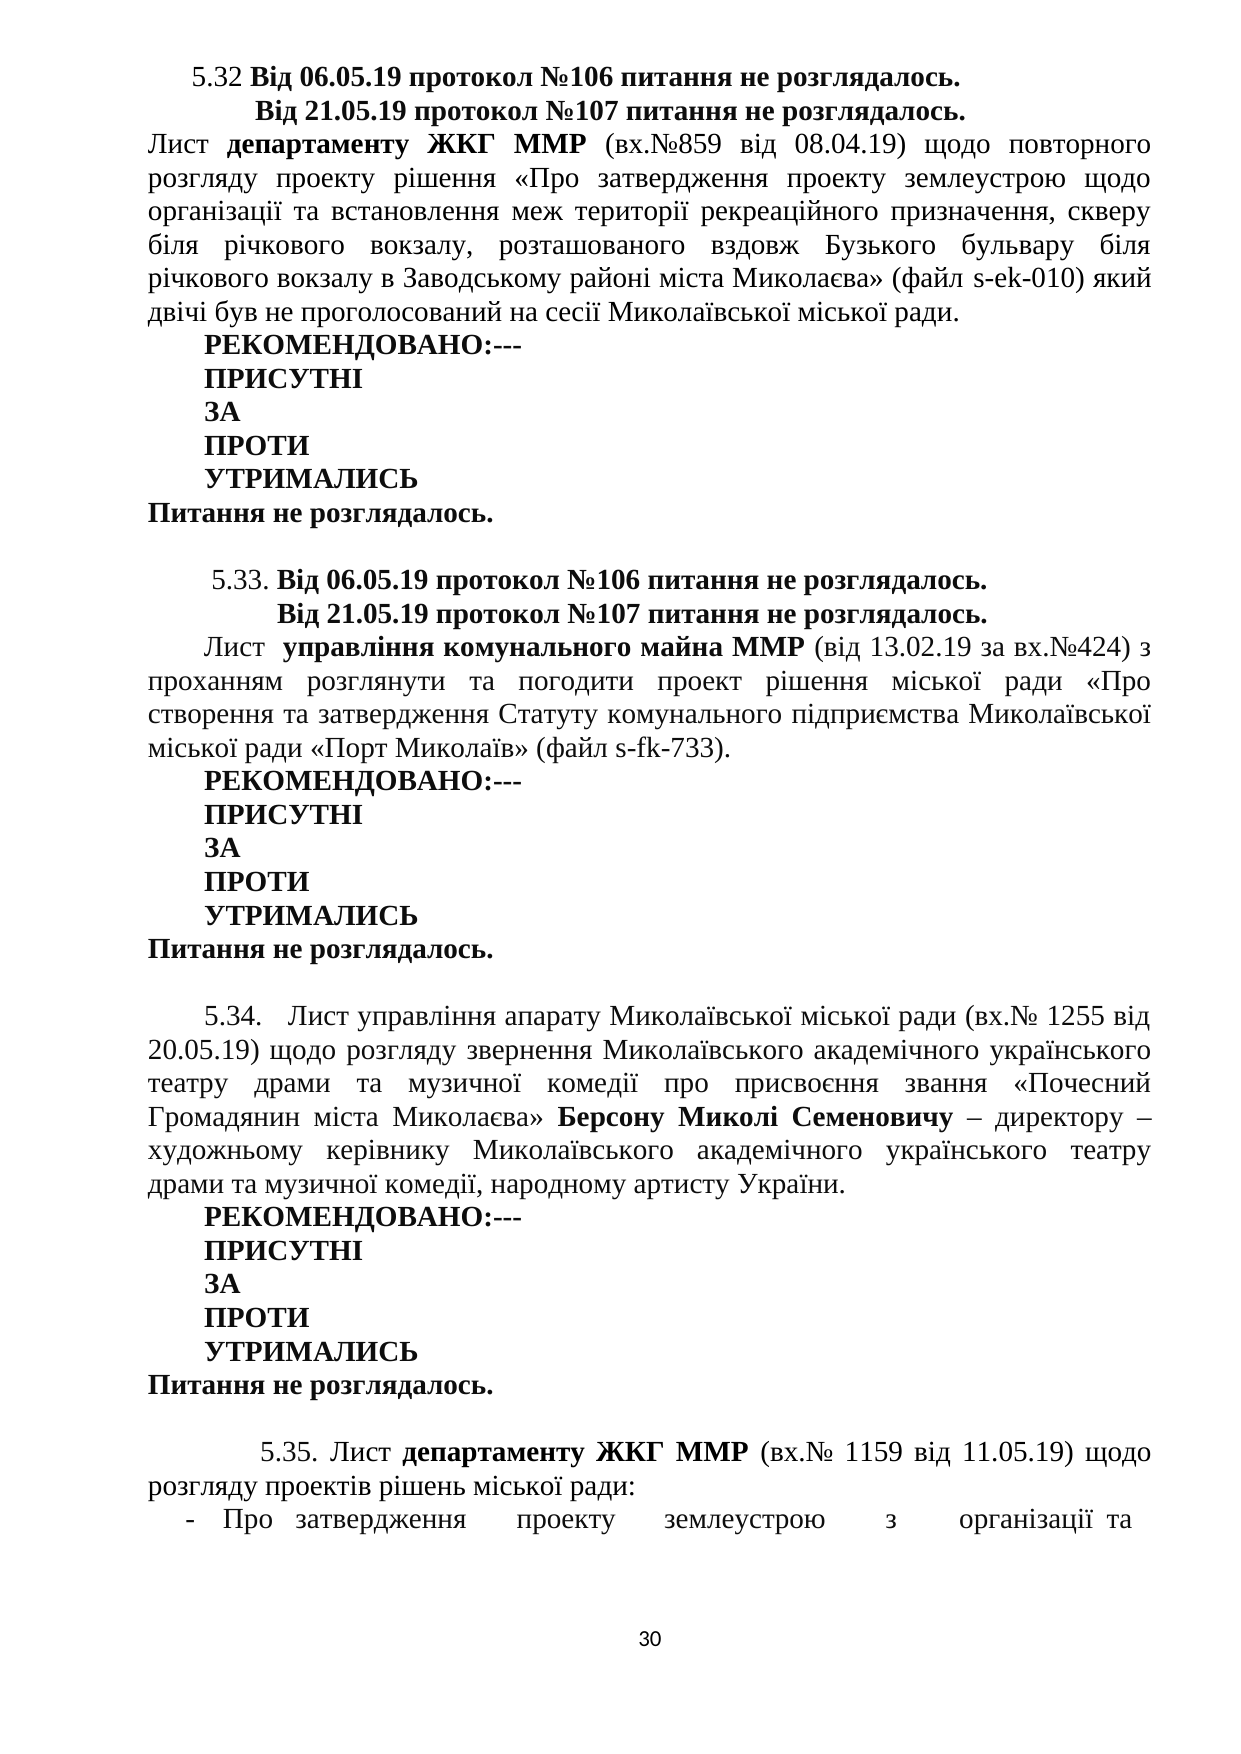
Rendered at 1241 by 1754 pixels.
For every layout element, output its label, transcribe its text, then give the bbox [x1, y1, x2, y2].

text 5.35. Лист департаменту ЖКГ ММР (вх.№ 1159 від 11.05.19) щодо розгляду проектів рішень міської ради: [148, 1434, 1152, 1501]
text 5.34. Лист управління апарату Миколаївської міської ради (вх.№ 1255 від 20.05.19) щодо розгляду звернення Миколаївського академічного українського театру драми та музичної комедії про присвоєння звання «Почесний Громадянин міста Миколаєва» Берсону Миколі Семеновичу – директору – художньому керівнику Миколаївського академічного українського театру драми та музичної комедії, народному артисту України. [148, 998, 1152, 1199]
text РЕКОМЕНДОВАНО:--- [148, 763, 1152, 797]
text 5.33. Від 06.05.19 протокол №106 питання не розглядалось. [148, 562, 1152, 596]
text ПРИСУТНІ [148, 361, 1152, 394]
text Від 21.05.19 протокол №107 питання не розглядалось. [148, 596, 1152, 629]
text Лист департаменту ЖКГ ММР (вх.№859 від 08.04.19) щодо повторного розгляду проекту рішення «Про затвердження проекту землеустрою щодо організації та встановлення меж території рекреаційного призначення, скверу біля річкового вокзалу, розташованого вздовж Бузького бульвару біля річкового вокзалу в Заводському районі міста Миколаєва» (файл s-ek-010) який двічі був не проголосований на сесії Миколаївської міської ради. [148, 126, 1152, 327]
text ЗА [148, 831, 1152, 864]
text УТРИМАЛИСЬ [148, 1334, 1152, 1367]
list Про затвердження проекту землеустрою з організації та [185, 1501, 1152, 1535]
text Питання не розглядалось. [148, 931, 1152, 965]
text ПРИСУТНІ [148, 797, 1152, 831]
text ЗА [148, 1267, 1152, 1300]
text Від 21.05.19 протокол №107 питання не розглядалось. [148, 93, 1152, 126]
text УТРИМАЛИСЬ [148, 462, 1152, 495]
text ПРОТИ [148, 428, 1152, 462]
text ПРОТИ [148, 1300, 1152, 1334]
text РЕКОМЕНДОВАНО:--- [148, 1199, 1152, 1233]
text УТРИМАЛИСЬ [148, 898, 1152, 931]
text ЗА [148, 394, 1152, 428]
text 5.32 Від 06.05.19 протокол №106 питання не розглядалось. [148, 59, 1152, 93]
text РЕКОМЕНДОВАНО:--- [148, 327, 1152, 361]
text ПРИСУТНІ [148, 1233, 1152, 1267]
text Питання не розглядалось. [148, 495, 1152, 529]
text Питання не розглядалось. [148, 1367, 1152, 1401]
text ПРОТИ [148, 864, 1152, 898]
text Лист управління комунального майна ММР (від 13.02.19 за вх.№424) з проханням розглянути та погодити проект рішення міської ради «Про створення та затвердження Статуту комунального підприємства Миколаївської міської ради «Порт Миколаїв» (файл s-fk-733). [148, 629, 1152, 763]
